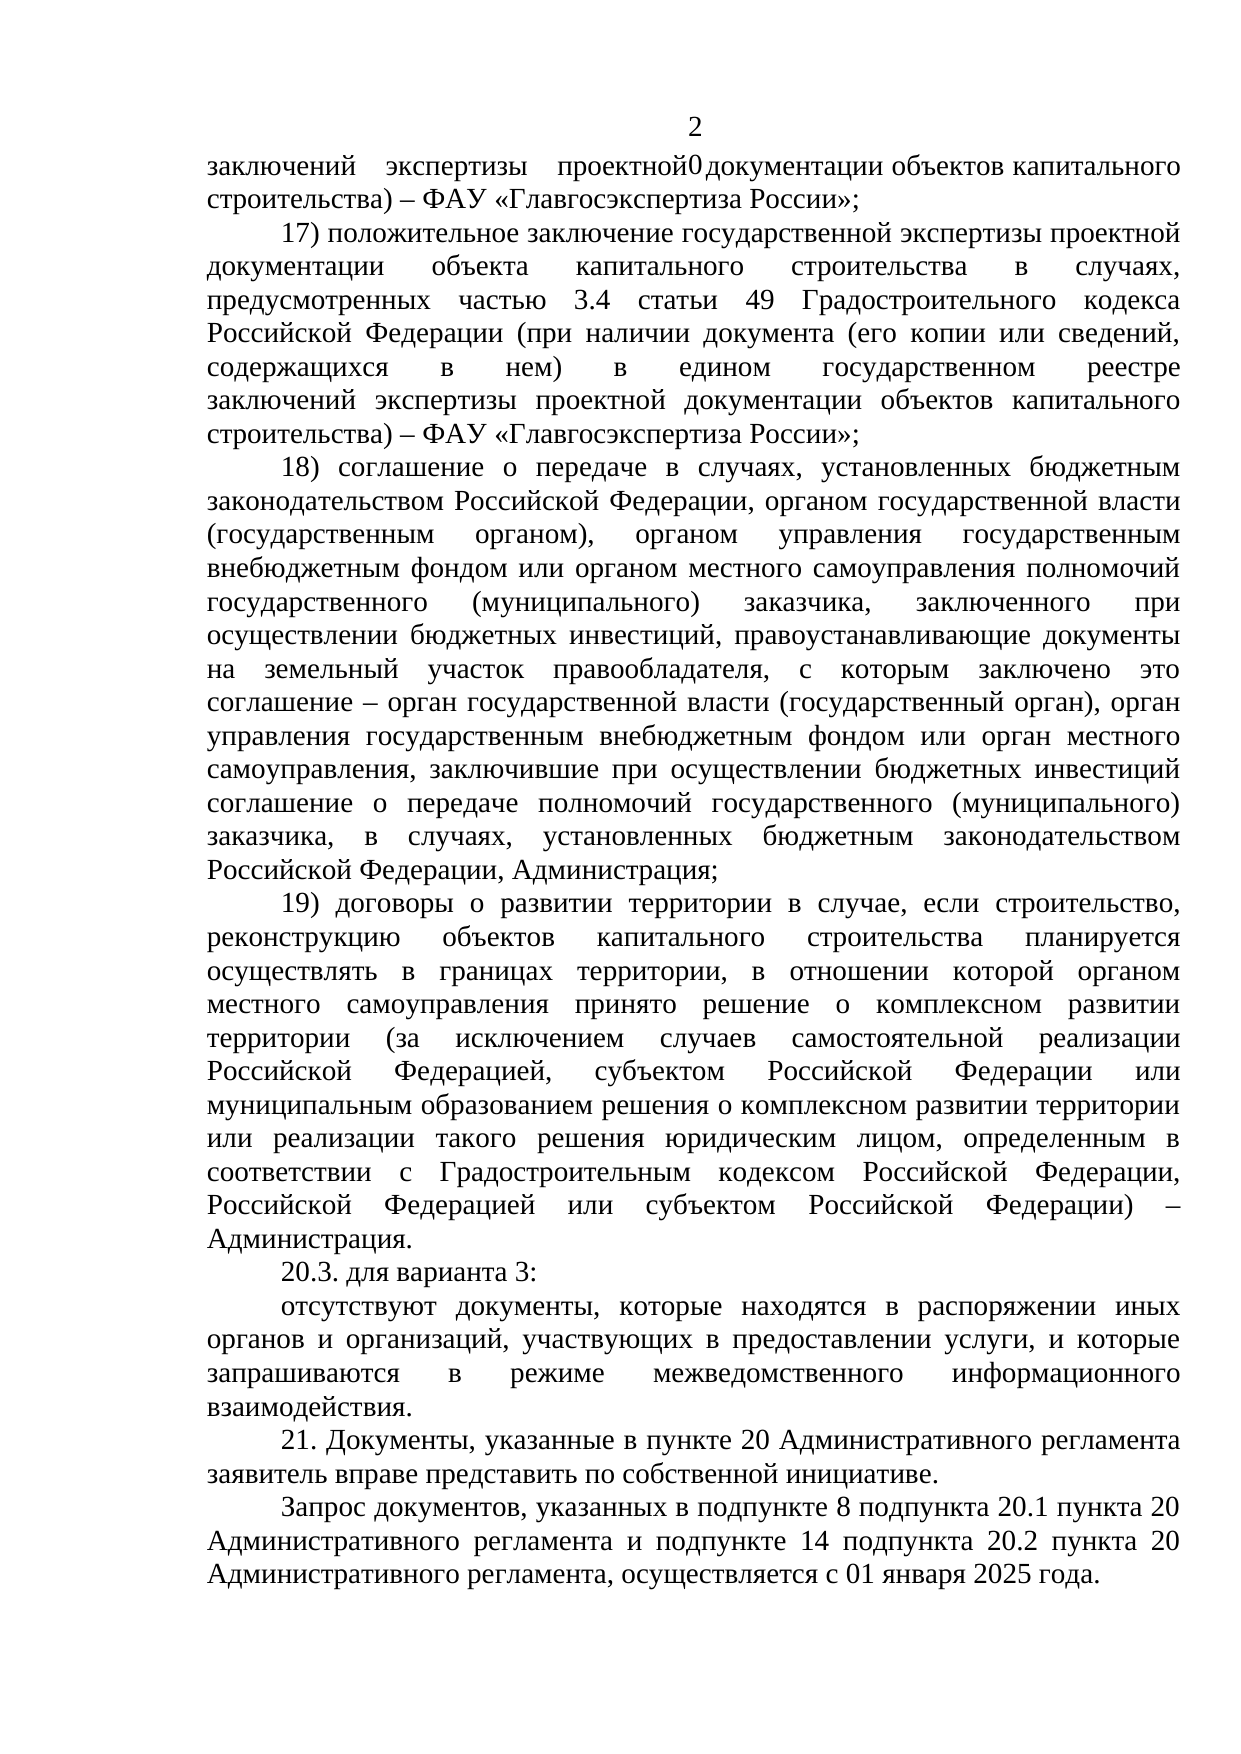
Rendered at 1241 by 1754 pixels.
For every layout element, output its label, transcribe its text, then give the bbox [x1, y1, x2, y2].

text 18) соглашение о передаче в случаях, установленных бюджетным законодательством Российской Федерации, органом государственной власти (государственным органом), органом управления государственным внебюджетным фондом или органом местного самоуправления полномочий государственного (муниципального) заказчика, заключенного при осуществлении бюджетных инвестиций, правоустанавливающие документы на земельный участок правообладателя, с которым заключено это соглашение – орган государственной власти (государственный орган), орган управления государственным внебюджетным фондом или орган местного самоуправления, заключившие при осуществлении бюджетных инвестиций соглашение о передаче полномочий государственного (муниципального) заказчика, в случаях, установленных бюджетным законодательством Российской Федерации, Администрация; [207, 449, 1181, 886]
text 20.3. для варианта 3: [207, 1254, 1181, 1288]
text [207, 148, 1181, 215]
text Запрос документов, указанных в подпункте 8 подпункта 20.1 пункта 20 Административного регламента и подпункте 14 подпункта 20.2 пункта 20 Административного регламента, осуществляется с 01 января 2025 года. [207, 1489, 1181, 1590]
text 17) положительное заключение государственной экспертизы проектной документации объекта капитального строительства в случаях, предусмотренных частью 3.4 статьи 49 Градостроительного кодекса Российской Федерации (при наличии документа (его копии или сведений, содержащихся в нем) в едином государственном реестре заключений экспертизы проектной документации объектов капитального строительства) – ФАУ «Главгосэкспертиза России»; [207, 215, 1181, 449]
text 21. Документы, указанные в пункте 20 Административного регламента заявитель вправе представить по собственной инициативе. [207, 1422, 1181, 1489]
text отсутствуют документы, которые находятся в распоряжении иных органов и организаций, участвующих в предоставлении услуги, и которые запрашиваются в режиме межведомственного информационного взаимодействия. [207, 1288, 1181, 1422]
text 19) договоры о развитии территории в случае, если строительство, реконструкцию объектов капитального строительства планируется осуществлять в границах территории, в отношении которой органом местного самоуправления принято решение о комплексном развитии территории (за исключением случаев самостоятельной реализации Российской Федерацией, субъектом Российской Федерации или муниципальным образованием решения о комплексном развитии территории или реализации такого решения юридическим лицом, определенным в соответствии с Градостроительным кодексом Российской Федерации, Российской Федерацией или субъектом Российской Федерации) – Администрация. [207, 886, 1181, 1254]
